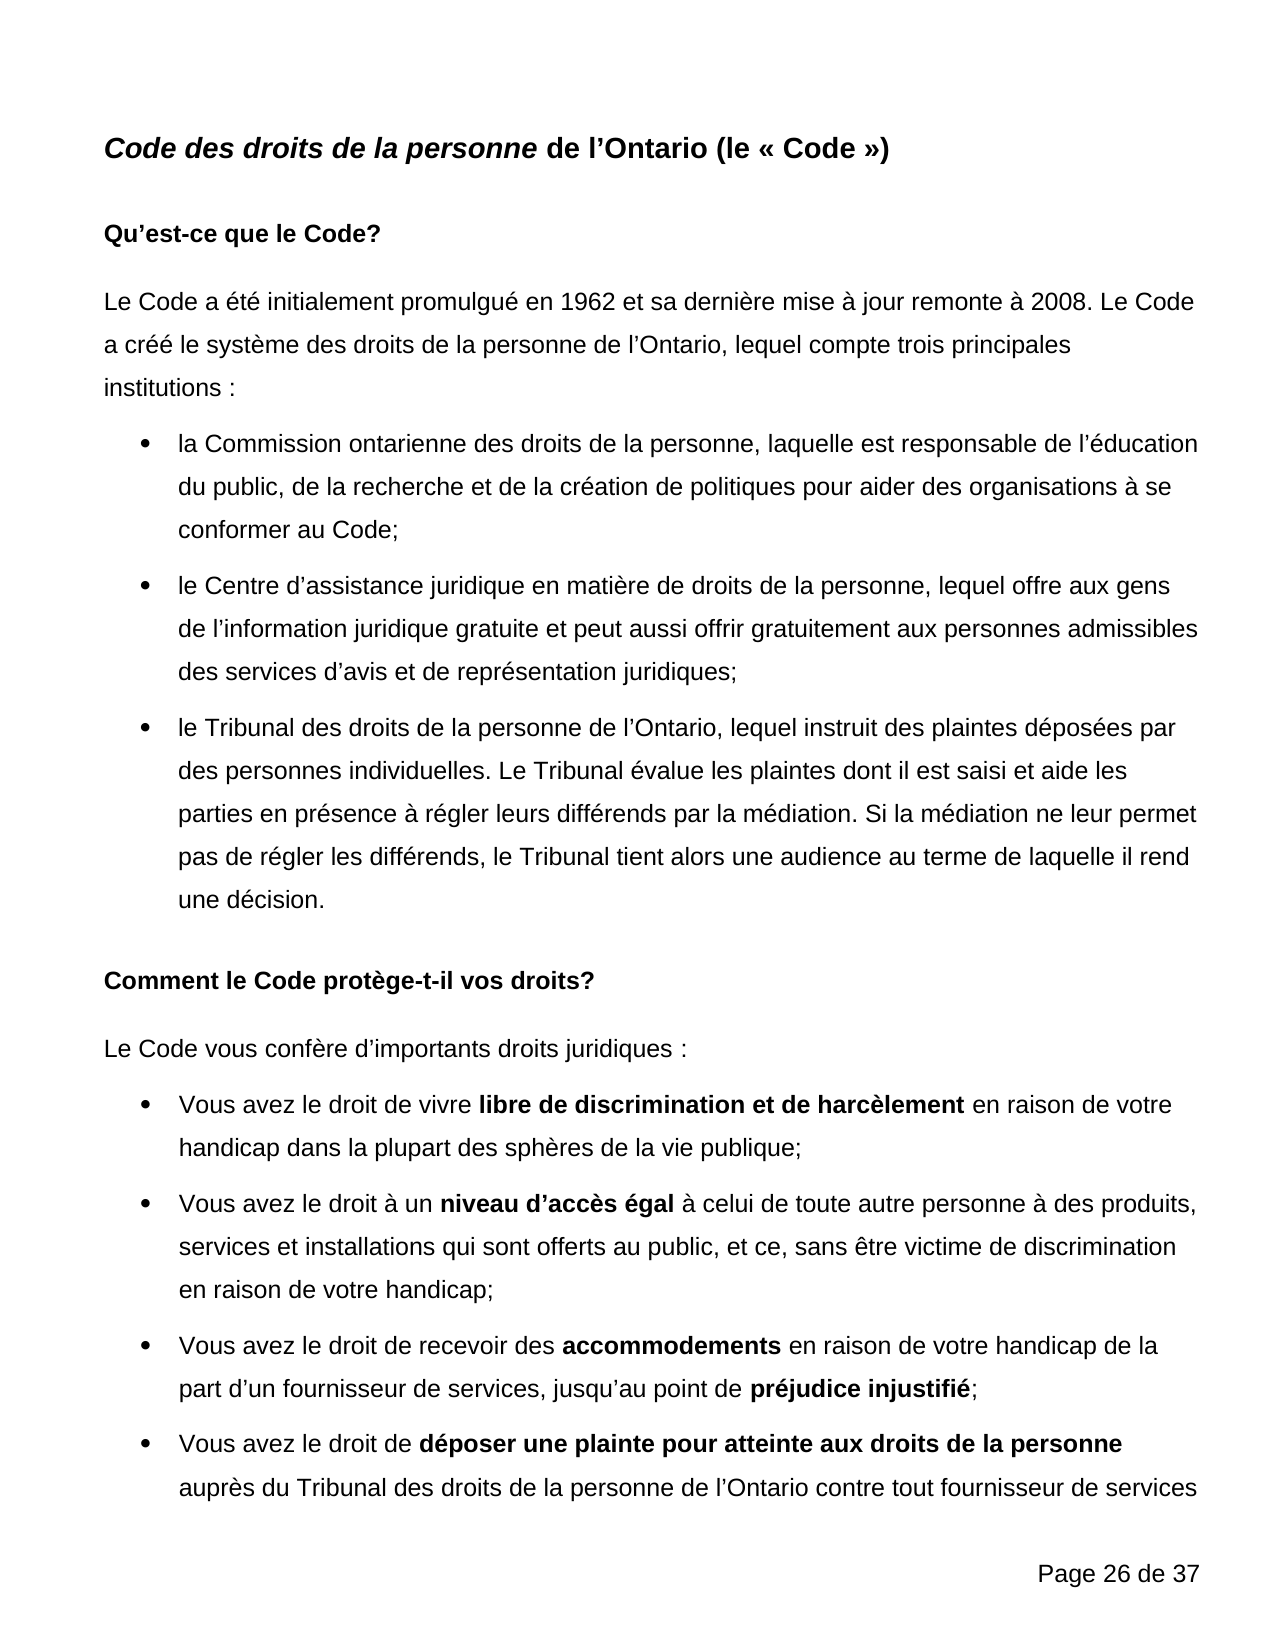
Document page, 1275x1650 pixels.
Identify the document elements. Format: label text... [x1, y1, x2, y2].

list le Centre d’assistance juridique en matière de droits de la personne, lequel offre aux gens de l’information juridique gratuite et peut aussi offrir gratuitement aux personnes admissibles des services d’avis et de représentation juridiques; [141, 571, 1200, 686]
subtitle Comment le Code protège-t-il vos droits? [103, 966, 1200, 995]
list Vous avez le droit à un niveau d’accès égal à celui de toute autre personne à des produits, services et installations qui sont offerts au public, et ce, sans être victime de discrimination en raison de votre handicap; [141, 1189, 1200, 1304]
list la Commission ontarienne des droits de la personne, laquelle est responsable de l’éducation du public, de la recherche et de la création de politiques pour aider des organisations à se conformer au Code; [141, 429, 1200, 544]
list le Tribunal des droits de la personne de l’Ontario, lequel instruit des plaintes déposées par des personnes individuelles. Le Tribunal évalue les plaintes dont il est saisi et aide les parties en présence à régler leurs différends par la médiation. Si la médiation ne leur permet pas de régler les différends, le Tribunal tient alors une audience au terme de laquelle il rend une décision. [141, 713, 1200, 914]
list Vous avez le droit de vivre libre de discrimination et de harcèlement en raison de votre handicap dans la plupart des sphères de la vie publique; [141, 1090, 1200, 1162]
list Vous avez le droit de recevoir des accommodements en raison de votre handicap de la part d’un fournisseur de services, jusqu’au point de préjudice injustifié; [141, 1331, 1200, 1403]
text Le Code a été initialement promulgué en 1962 et sa dernière mise à jour remonte à 2008. Le Code a créé le système des droits de la personne de l’Ontario, lequel compte trois principales institutions : [103, 287, 1200, 402]
subtitle Qu’est-ce que le Code? [103, 219, 1200, 248]
text Le Code vous confère d’importants droits juridiques : [103, 1034, 1200, 1063]
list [141, 1429, 1200, 1501]
subtitle Code des droits de la personne de l’Ontario (le « Code ») [103, 131, 1200, 164]
